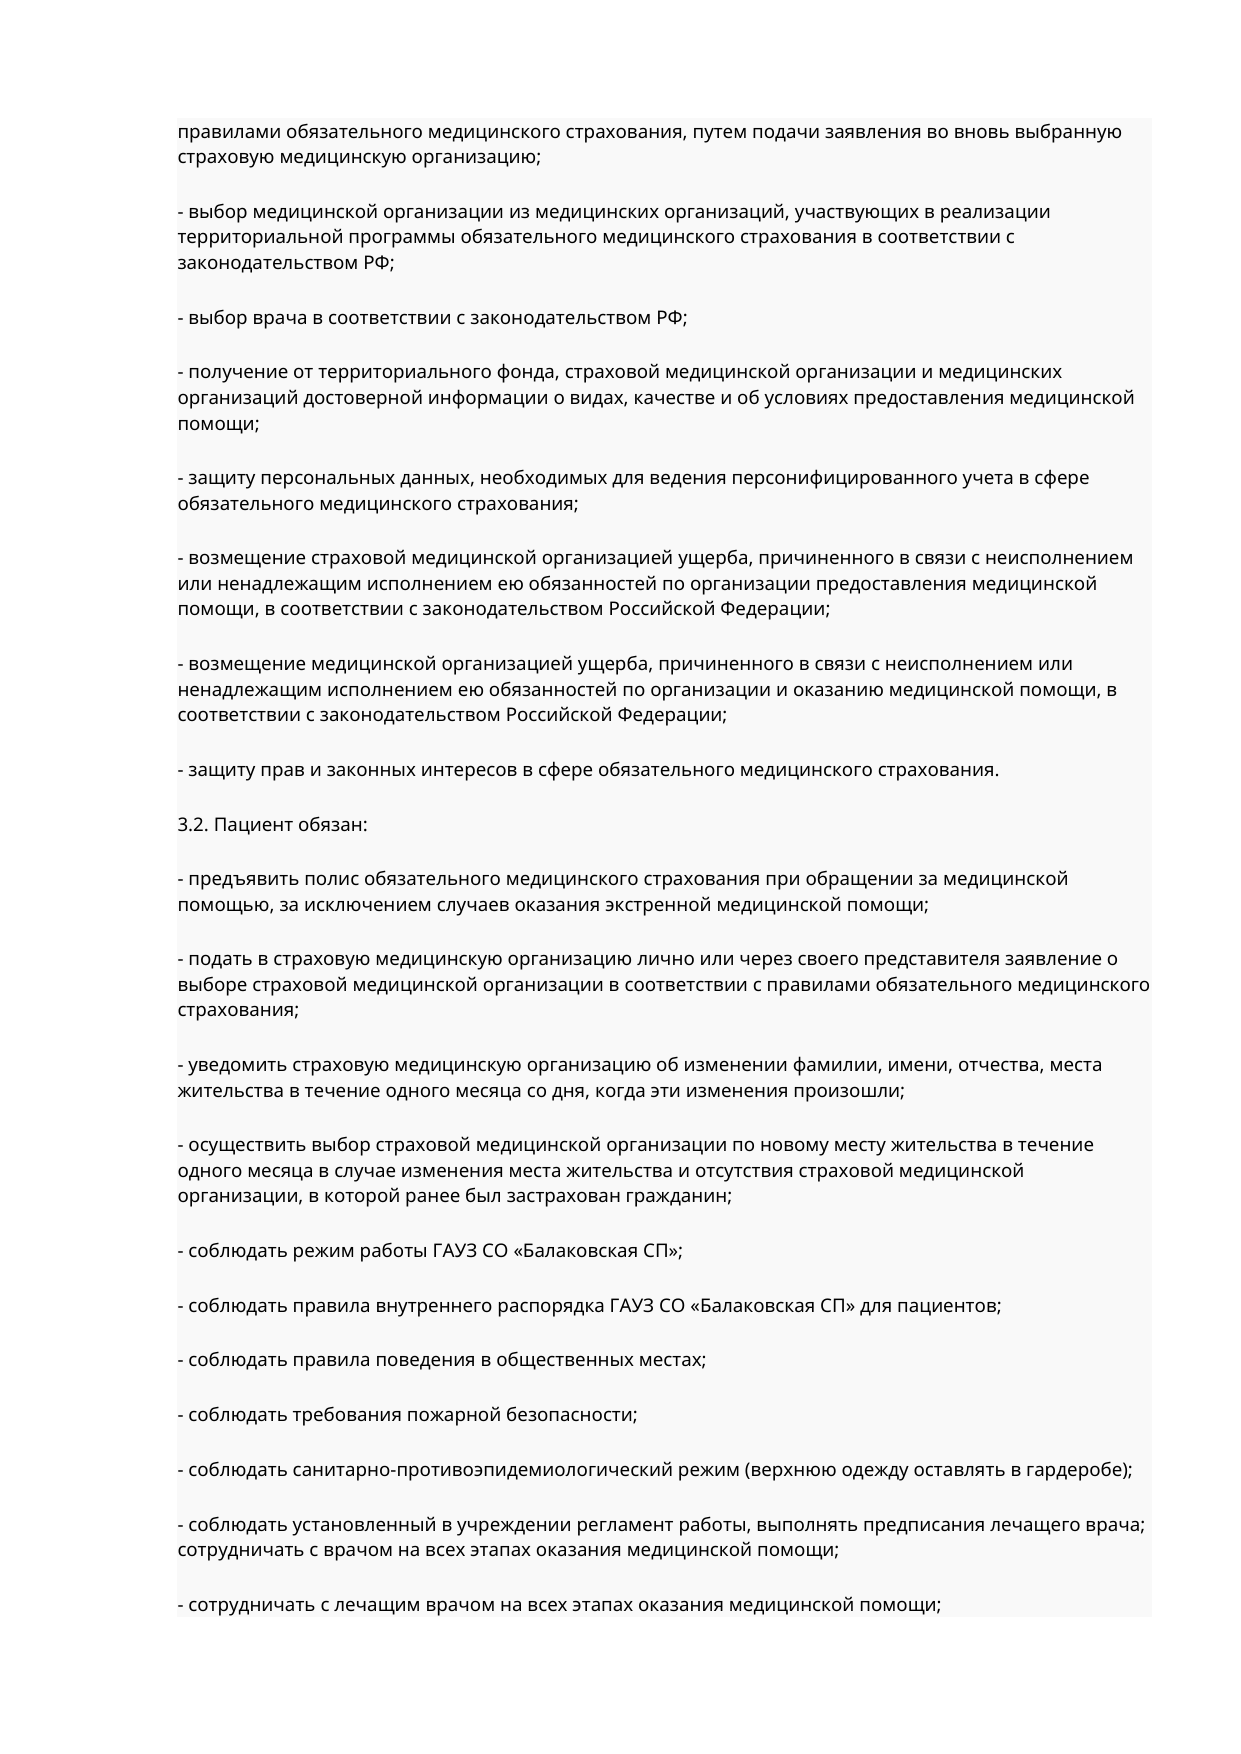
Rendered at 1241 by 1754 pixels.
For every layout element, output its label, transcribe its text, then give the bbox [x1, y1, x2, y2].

text - выбор врача в соответствии с законодательством РФ; [177, 304, 1152, 329]
text - соблюдать правила поведения в общественных местах; [177, 1347, 1152, 1372]
text - соблюдать санитарно-противоэпидемиологический режим (верхнюю одежду оставлять в гардеробе); [177, 1456, 1152, 1482]
text - уведомить страховую медицинскую организацию об изменении фамилии, имени, отчества, места жительства в течение одного месяца со дня, когда эти изменения произошли; [177, 1051, 1152, 1102]
text - соблюдать правила внутреннего распорядка ГАУЗ СО «Балаковская СП» для пациентов; [177, 1292, 1152, 1318]
text - возмещение страховой медицинской организацией ущерба, причиненного в связи с неисполнением или ненадлежащим исполнением ею обязанностей по организации предоставления медицинской помощи, в соответствии с законодательством Российской Федерации; [177, 545, 1152, 621]
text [177, 118, 1152, 169]
text - получение от территориального фонда, страховой медицинской организации и медицинских организаций достоверной информации о видах, качестве и об условиях предоставления медицинской помощи; [177, 359, 1152, 435]
text - возмещение медицинской организацией ущерба, причиненного в связи с неисполнением или ненадлежащим исполнением ею обязанностей по организации и оказанию медицинской помощи, в соответствии с законодательством Российской Федерации; [177, 650, 1152, 727]
text - защиту персональных данных, необходимых для ведения персонифицированного учета в сфере обязательного медицинского страхования; [177, 464, 1152, 516]
text - подать в страховую медицинскую организацию лично или через своего представителя заявление о выборе страховой медицинской организации в соответствии с правилами обязательного медицинского страхования; [177, 946, 1152, 1022]
text - защиту прав и законных интересов в сфере обязательного медицинского страхования. [177, 756, 1152, 782]
text - сотрудничать с лечащим врачом на всех этапах оказания медицинской помощи; [177, 1591, 1152, 1617]
text - соблюдать режим работы ГАУЗ СО «Балаковская СП»; [177, 1237, 1152, 1263]
text 3.2. Пациент обязан: [177, 811, 1152, 836]
text - соблюдать установленный в учреждении регламент работы, выполнять предписания лечащего врача; сотрудничать с врачом на всех этапах оказания медицинской помощи; [177, 1511, 1152, 1562]
text - выбор медицинской организации из медицинских организаций, участвующих в реализации территориальной программы обязательного медицинского страхования в соответствии с законодательством РФ; [177, 198, 1152, 275]
text - предъявить полис обязательного медицинского страхования при обращении за медицинской помощью, за исключением случаев оказания экстренной медицинской помощи; [177, 866, 1152, 917]
text - соблюдать требования пожарной безопасности; [177, 1401, 1152, 1427]
text - осуществить выбор страховой медицинской организации по новому месту жительства в течение одного месяца в случае изменения места жительства и отсутствия страховой медицинской организации, в которой ранее был застрахован гражданин; [177, 1132, 1152, 1208]
